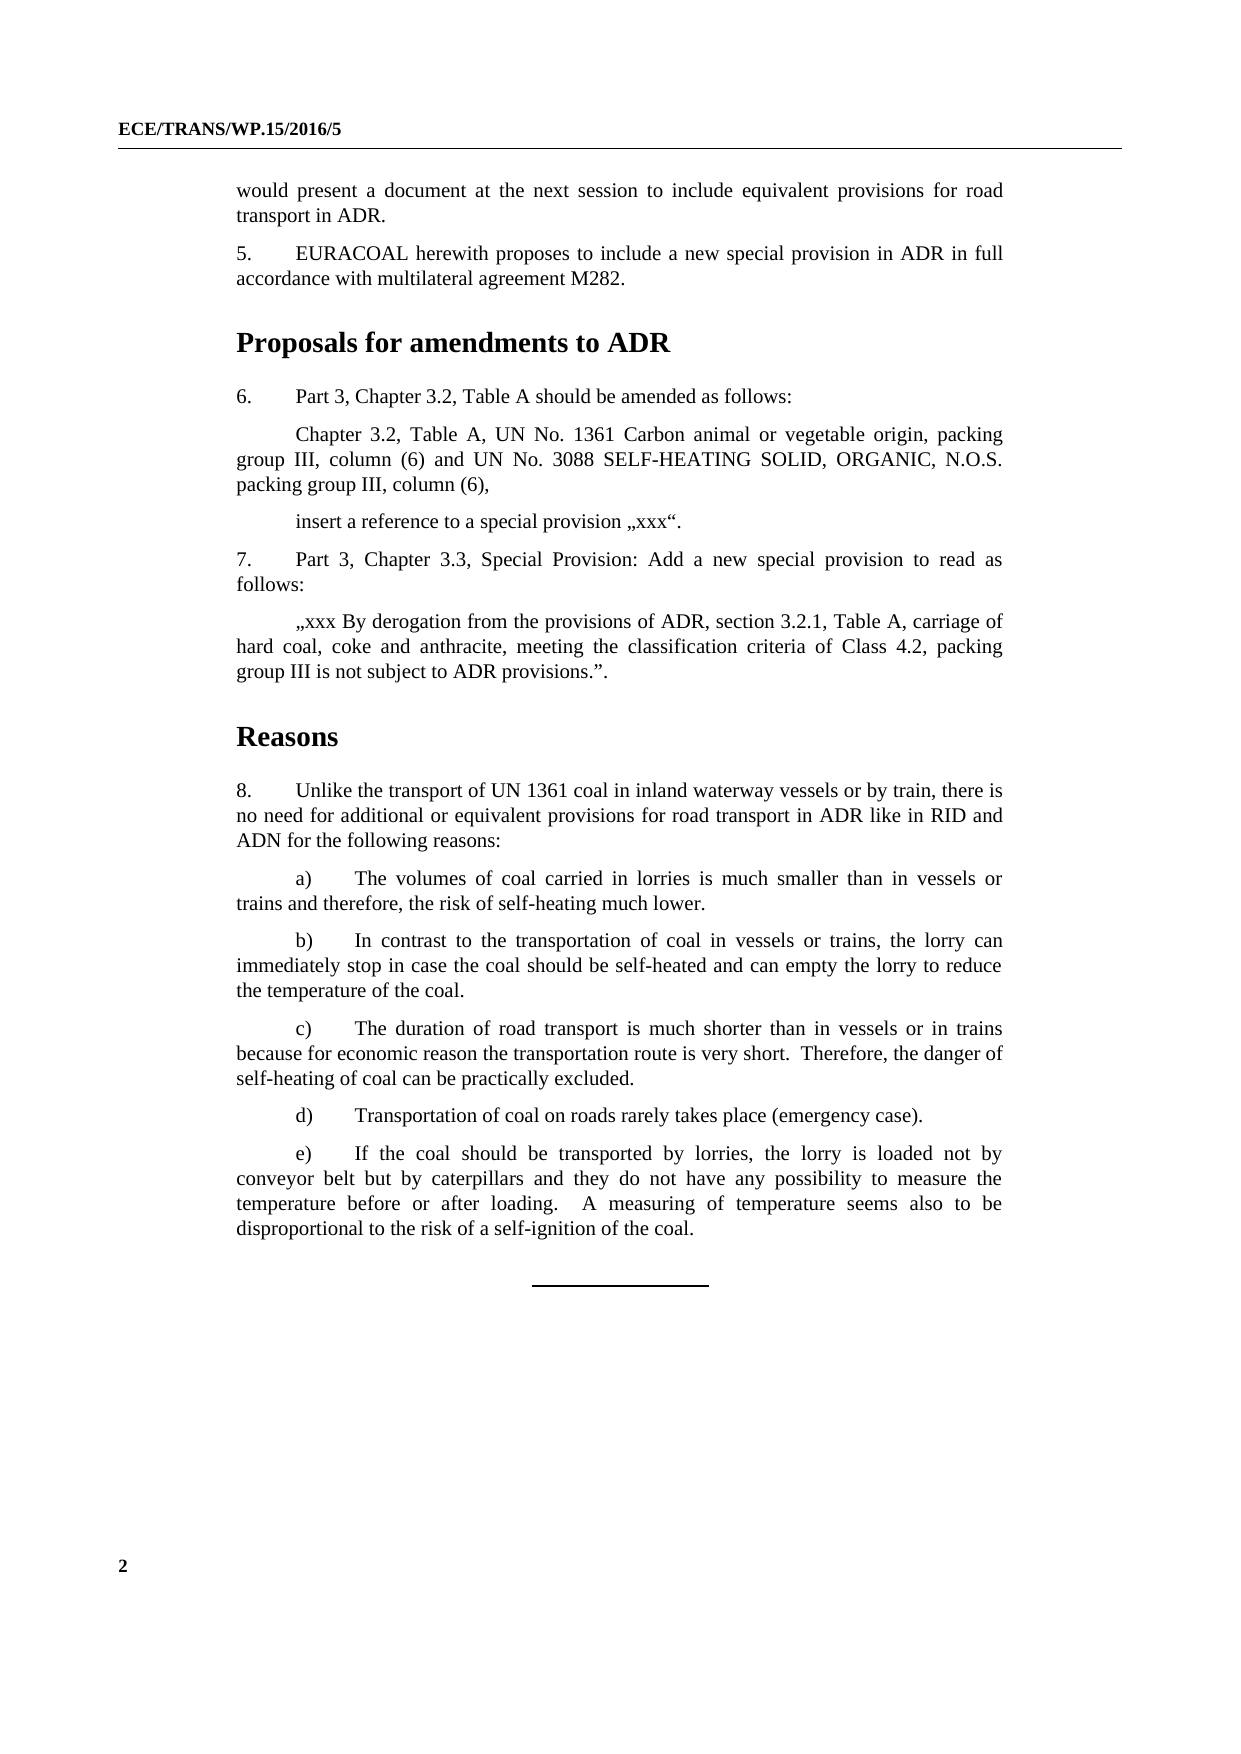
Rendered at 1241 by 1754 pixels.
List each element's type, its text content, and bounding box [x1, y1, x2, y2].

text „xxx By derogation from the provisions of ADR, section 3.2.1, Table A, carriage of hard coal, coke and anthracite, meeting the classification criteria of Class 4.2, packing group III is not subject to ADR provisions.”. [236, 608, 1004, 683]
text 5. EURACOAL herewith proposes to include a new special provision in ADR in full accordance with multilateral agreement M282. [236, 240, 1004, 290]
text d) Transportation of coal on roads rarely takes place (emergency case). [236, 1102, 1004, 1127]
text c) The duration of road transport is much shorter than in vessels or in trains because for economic reason the transportation route is very short. Therefore, the danger of self-heating of coal can be practically excluded. [236, 1015, 1004, 1090]
text 7. Part 3, Chapter 3.3, Special Provision: Add a new special provision to read as follows: [236, 546, 1004, 596]
text Chapter 3.2, Table A, UN No. 1361 Carbon animal or vegetable origin, packing group III, column (6) and UN No. 3088 SELF-HEATING SOLID, ORGANIC, N.O.S. packing group III, column (6), [236, 421, 1004, 496]
text Proposals for amendments to ADR [118, 327, 1004, 358]
text 8. Unlike the transport of UN 1361 coal in inland waterway vessels or by train, there is no need for additional or equivalent provisions for road transport in ADR like in RID and ADN for the following reasons: [236, 777, 1004, 852]
text b) In contrast to the transportation of coal in vessels or trains, the lorry can immediately stop in case the coal should be self-heated and can empty the lorry to reduce the temperature of the coal. [236, 927, 1004, 1002]
text insert a reference to a special provision „xxx“. [236, 508, 1004, 533]
text 6. Part 3, Chapter 3.2, Table A should be amended as follows: [236, 383, 1004, 408]
text a) The volumes of coal carried in lorries is much smaller than in vessels or trains and therefore, the risk of self-heating much lower. [236, 865, 1004, 915]
text e) If the coal should be transported by lorries, the lorry is loaded not by conveyor belt but by caterpillars and they do not have any possibility to measure the temperature before or after loading. A measuring of temperature seems also to be disproportional to the risk of a self-ignition of the coal. [236, 1140, 1004, 1240]
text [236, 177, 1004, 227]
text Reasons [118, 721, 1004, 752]
